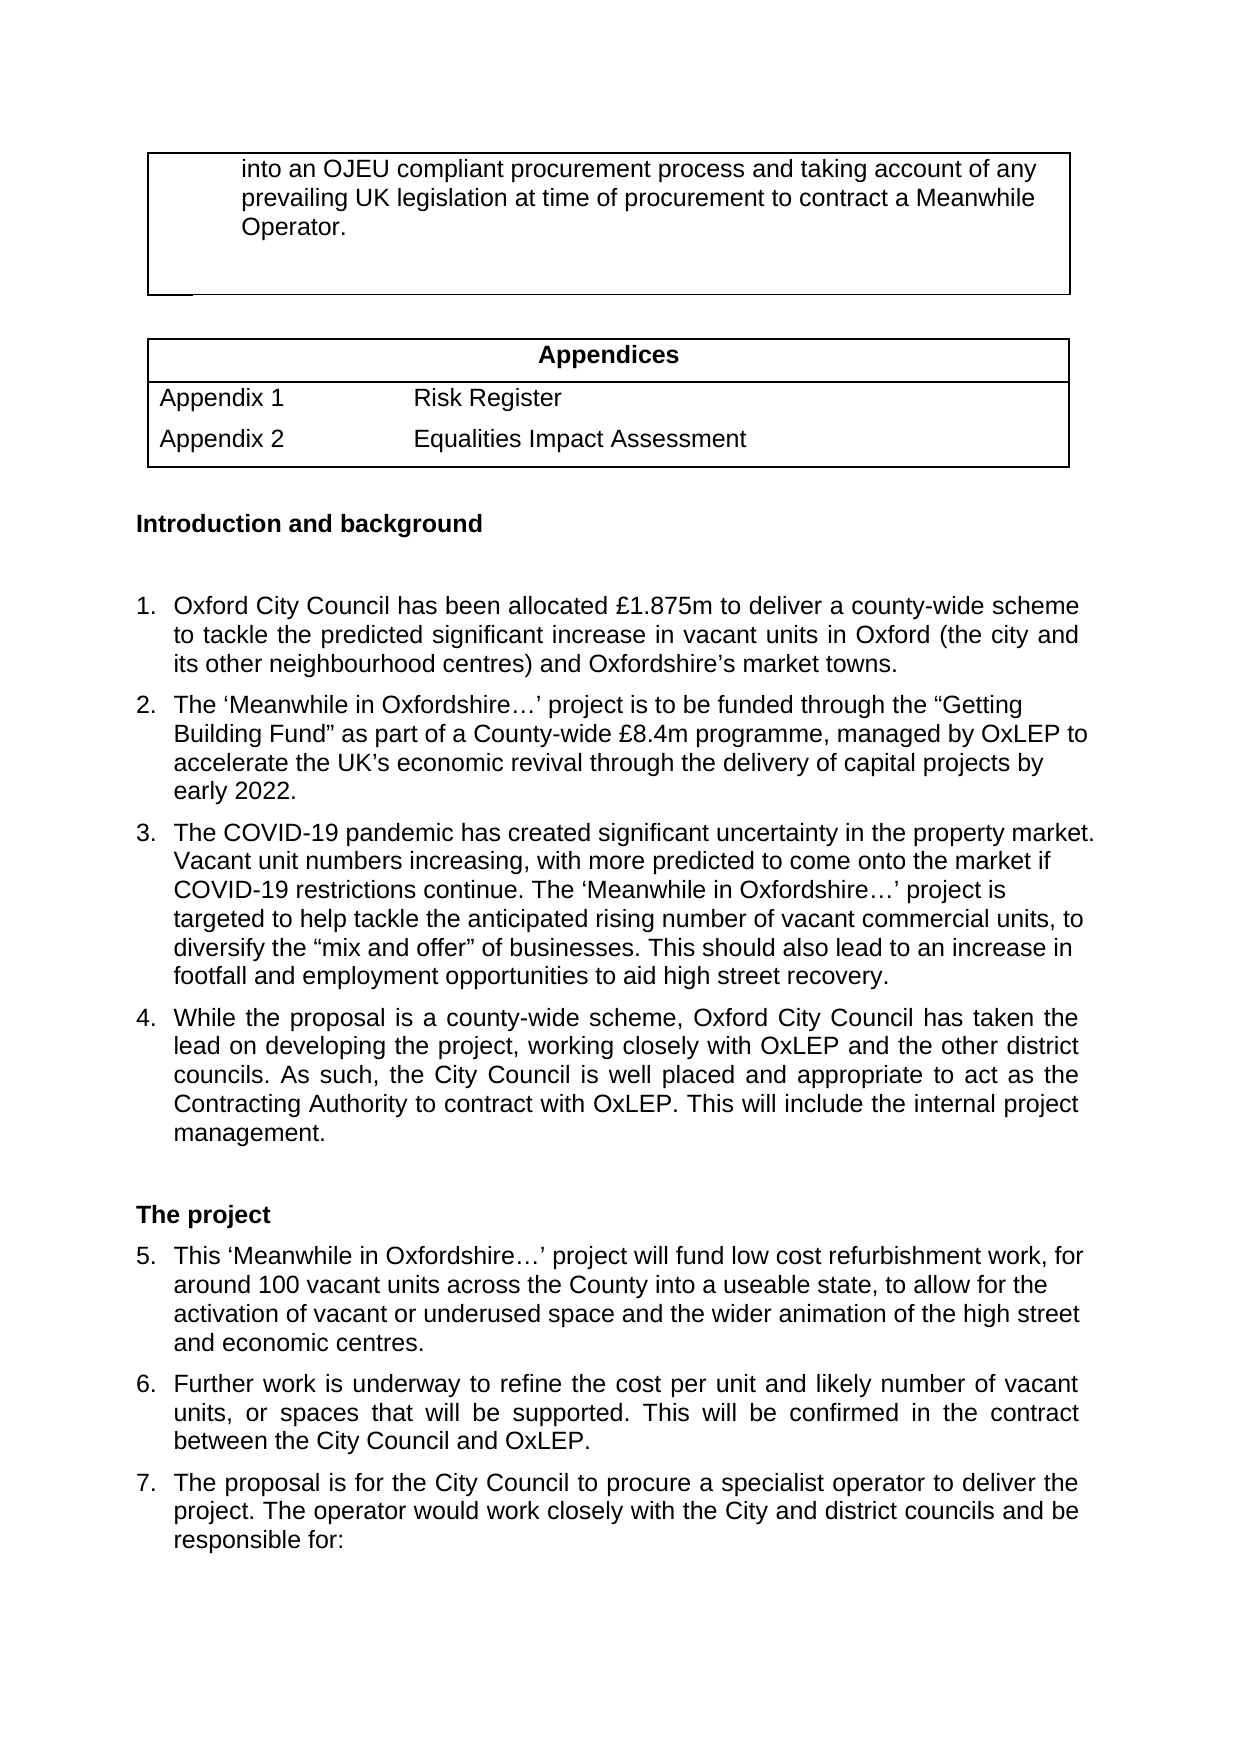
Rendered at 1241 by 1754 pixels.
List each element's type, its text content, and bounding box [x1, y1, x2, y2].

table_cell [193, 154, 1069, 294]
list The COVID-19 pandemic has created significant uncertainty in the property market. Vacant unit numbers increasing, with more predicted to come onto the market if COVID-19 restrictions continue. The ‘Meanwhile in Oxfordshire…’ project is targeted to help tackle the anticipated rising number of vacant commercial units, to diversify the “mix and offer” of businesses. This should also lead to an increase in footfall and employment opportunities to aid high street recovery. [136, 818, 1104, 990]
text The project [136, 1200, 1081, 1229]
table_header Appendices [149, 340, 1068, 381]
list The ‘Meanwhile in Oxfordshire…’ project is to be funded through the “Getting Building Fund” as part of a County-wide £8.4m programme, managed by OxLEP to accelerate the UK’s economic revival through the delivery of capital projects by early 2022. [136, 690, 1104, 805]
list The proposal is for the City Council to procure a specialist operator to deliver the project. The operator would work closely with the City and district councils and be responsible for: [136, 1468, 1081, 1554]
list Further work is underway to refine the cost per unit and likely number of vacant units, or spaces that will be supported. This will be confirmed in the contract between the City Council and OxLEP. [136, 1369, 1081, 1455]
list While the proposal is a county-wide scheme, Oxford City Council has taken the lead on developing the project, working closely with OxLEP and the other district councils. As such, the City Council is well placed and appropriate to act as the Contracting Authority to contract with OxLEP. This will include the internal project management. [136, 1003, 1081, 1146]
table_cell Risk Register [402, 383, 1068, 424]
table_cell Appendix 1 [149, 383, 402, 424]
table_cell Equalities Impact Assessment [402, 424, 1068, 466]
table_cell [149, 154, 192, 294]
list Oxford City Council has been allocated £1.875m to deliver a county-wide scheme to tackle the predicted significant increase in vacant units in Oxford (the city and its other neighbourhood centres) and Oxfordshire’s market towns. [136, 591, 1081, 678]
text Introduction and background [136, 509, 1104, 538]
table_cell Appendix 2 [149, 424, 402, 466]
list This ‘Meanwhile in Oxfordshire…’ project will fund low cost refurbishment work, for around 100 vacant units across the County into a useable state, to allow for the activation of vacant or underused space and the wider animation of the high street and economic centres. [136, 1241, 1104, 1356]
